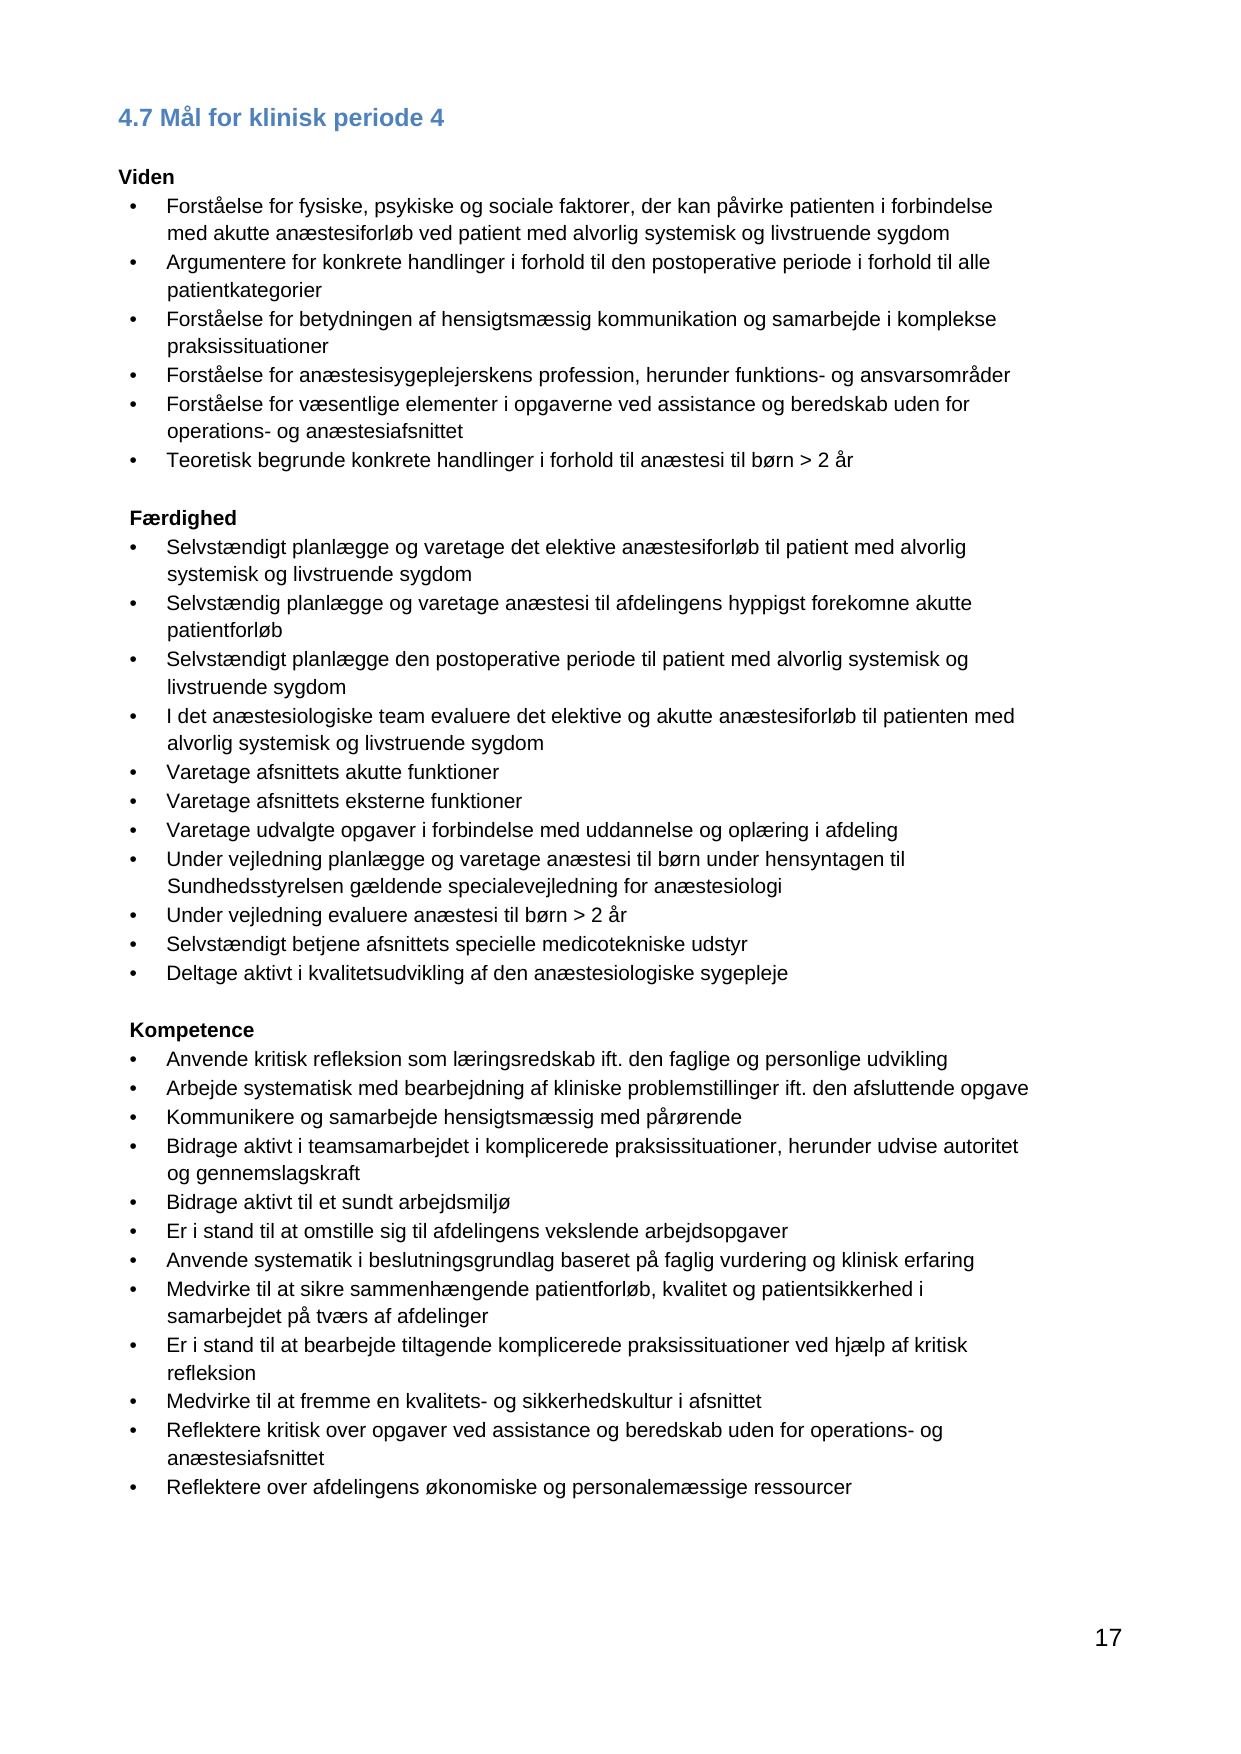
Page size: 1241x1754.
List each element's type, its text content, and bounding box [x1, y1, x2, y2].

text • Medvirke til at fremme en kvalitets- og sikkerhedskultur i afsnittet [129, 1387, 1034, 1414]
text • Anvende systematik i beslutningsgrundlag baseret på faglig vurdering og klinisk erfaring [129, 1245, 1034, 1273]
subtitle 4.7 Mål for klinisk periode 4 [118, 103, 1122, 132]
text • Selvstændigt planlægge den postoperative periode til patient med alvorlig systemisk og livstruende sygdom [129, 645, 1034, 700]
text Færdighed [129, 503, 1034, 531]
text • Kommunikere og samarbejde hensigtsmæssig med pårørende [129, 1102, 1034, 1130]
text • Teoretisk begrunde konkrete handlinger i forhold til anæstesi til børn > 2 år [129, 446, 1034, 473]
text • Selvstændig planlægge og varetage anæstesi til afdelingens hyppigst forekomne akutte patientforløb [129, 588, 1034, 643]
text • I det anæstesiologiske team evaluere det elektive og akutte anæstesiforløb til patienten med alvorlig systemisk og livstruende sygdom [129, 701, 1034, 756]
text • Forståelse for betydningen af hensigtsmæssig kommunikation og samarbejde i komplekse praksissituationer [129, 304, 1034, 359]
text Kompetence [129, 1016, 1034, 1043]
text • Arbejde systematisk med bearbejdning af kliniske problemstillinger ift. den afsluttende opgave [129, 1073, 1034, 1101]
text • Forståelse for anæstesisygeplejerskens profession, herunder funktions- og ansvarsområder [129, 360, 1034, 388]
text • Bidrage aktivt i teamsamarbejdet i komplicerede praksissituationer, herunder udvise autoritet og gennemslagskraft [129, 1131, 1034, 1186]
text • Varetage afsnittets eksterne funktioner [129, 786, 1034, 814]
text • Er i stand til at omstille sig til afdelingens vekslende arbejdsopgaver [129, 1216, 1034, 1244]
text • Anvende kritisk refleksion som læringsredskab ift. den faglige og personlige udvikling [129, 1045, 1034, 1072]
text • Deltage aktivt i kvalitetsudvikling af den anæstesiologiske sygepleje [129, 958, 1034, 986]
text • Forståelse for fysiske, psykiske og sociale faktorer, der kan påvirke patienten i forbindelse med akutte anæstesiforløb ved patient med alvorlig systemisk og livstruende sygdom [129, 191, 1034, 246]
text • Under vejledning planlægge og varetage anæstesi til børn under hensyntagen til Sundhedsstyrelsen gældende specialevejledning for anæstesiologi [129, 844, 1034, 899]
text • Selvstændigt betjene afsnittets specielle medicotekniske udstyr [129, 929, 1034, 957]
text • Medvirke til at sikre sammenhængende patientforløb, kvalitet og patientsikkerhed i samarbejdet på tværs af afdelinger [129, 1274, 1034, 1329]
text • Selvstændigt planlægge og varetage det elektive anæstesiforløb til patient med alvorlig systemisk og livstruende sygdom [129, 532, 1034, 587]
text • Varetage afsnittets akutte funktioner [129, 757, 1034, 785]
text Viden [118, 162, 1034, 190]
text • Forståelse for væsentlige elementer i opgaverne ved assistance og beredskab uden for operations- og anæstesiafsnittet [129, 389, 1034, 444]
text • Varetage udvalgte opgaver i forbindelse med uddannelse og oplæring i afdeling [129, 815, 1034, 843]
text • Bidrage aktivt til et sundt arbejdsmiljø [129, 1188, 1034, 1215]
text • Reflektere over afdelingens økonomiske og personalemæssige ressourcer [129, 1472, 1034, 1499]
text • Er i stand til at bearbejde tiltagende komplicerede praksissituationer ved hjælp af kritisk refleksion [129, 1331, 1034, 1386]
text • Reflektere kritisk over opgaver ved assistance og beredskab uden for operations- og anæstesiafsnittet [129, 1416, 1034, 1471]
text • Under vejledning evaluere anæstesi til børn > 2 år [129, 900, 1034, 928]
text • Argumentere for konkrete handlinger i forhold til den postoperative periode i forhold til alle patientkategorier [129, 248, 1034, 303]
